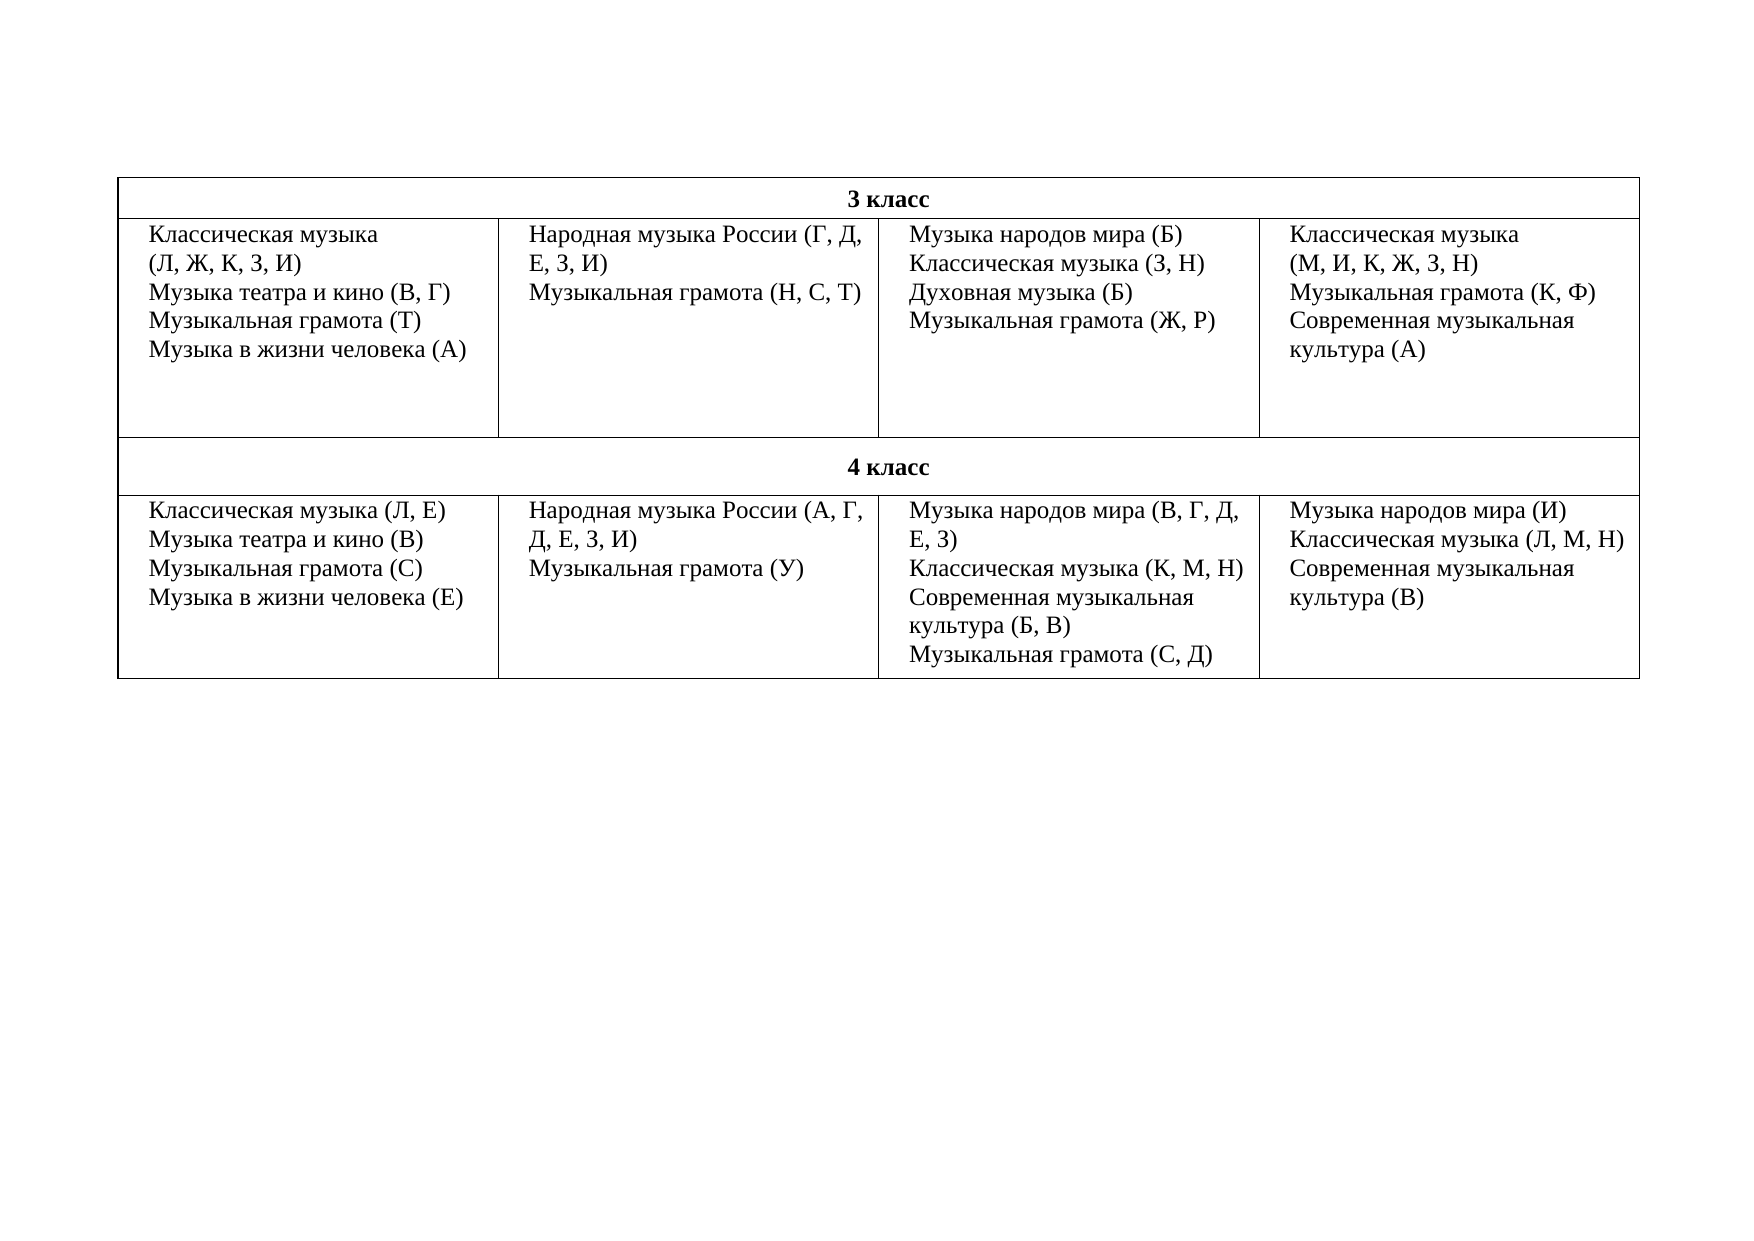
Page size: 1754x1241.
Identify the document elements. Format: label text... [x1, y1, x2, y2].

table_cell Народная музыка России (А, Г, Д, Е, З, И) Музыкальная грамота (У) [499, 496, 878, 678]
table_cell Музыка народов мира (И) Классическая музыка (Л, М, Н) Современная музыкальная культура (В) [1260, 496, 1639, 678]
table_cell Классическая музыка (Л, Е) Музыка театра и кино (В) Музыкальная грамота (С) Музыка в жизни человека (Е) [119, 496, 498, 678]
table_cell Народная музыка России (Г, Д, Е, З, И) Музыкальная грамота (Н, С, Т) [499, 219, 878, 437]
table_cell 3 класс [119, 178, 1639, 218]
table_cell Музыка народов мира (В, Г, Д, Е, З) Классическая музыка (К, М, Н) Современная музыкальная культура (Б, В) Музыкальная грамота (С, Д) [879, 496, 1259, 678]
table_cell Музыка народов мира (Б) Классическая музыка (З, Н) Духовная музыка (Б) Музыкальная грамота (Ж, Р) [879, 219, 1259, 437]
table_cell Классическая музыка (М, И, К, Ж, З, Н) Музыкальная грамота (К, Ф) Современная музыкальная культура (А) [1260, 219, 1639, 437]
table_cell 4 класс [119, 438, 1639, 494]
table_cell Классическая музыка (Л, Ж, К, З, И) Музыка театра и кино (В, Г) Музыкальная грамота (Т) Музыка в жизни человека (А) [119, 219, 498, 437]
